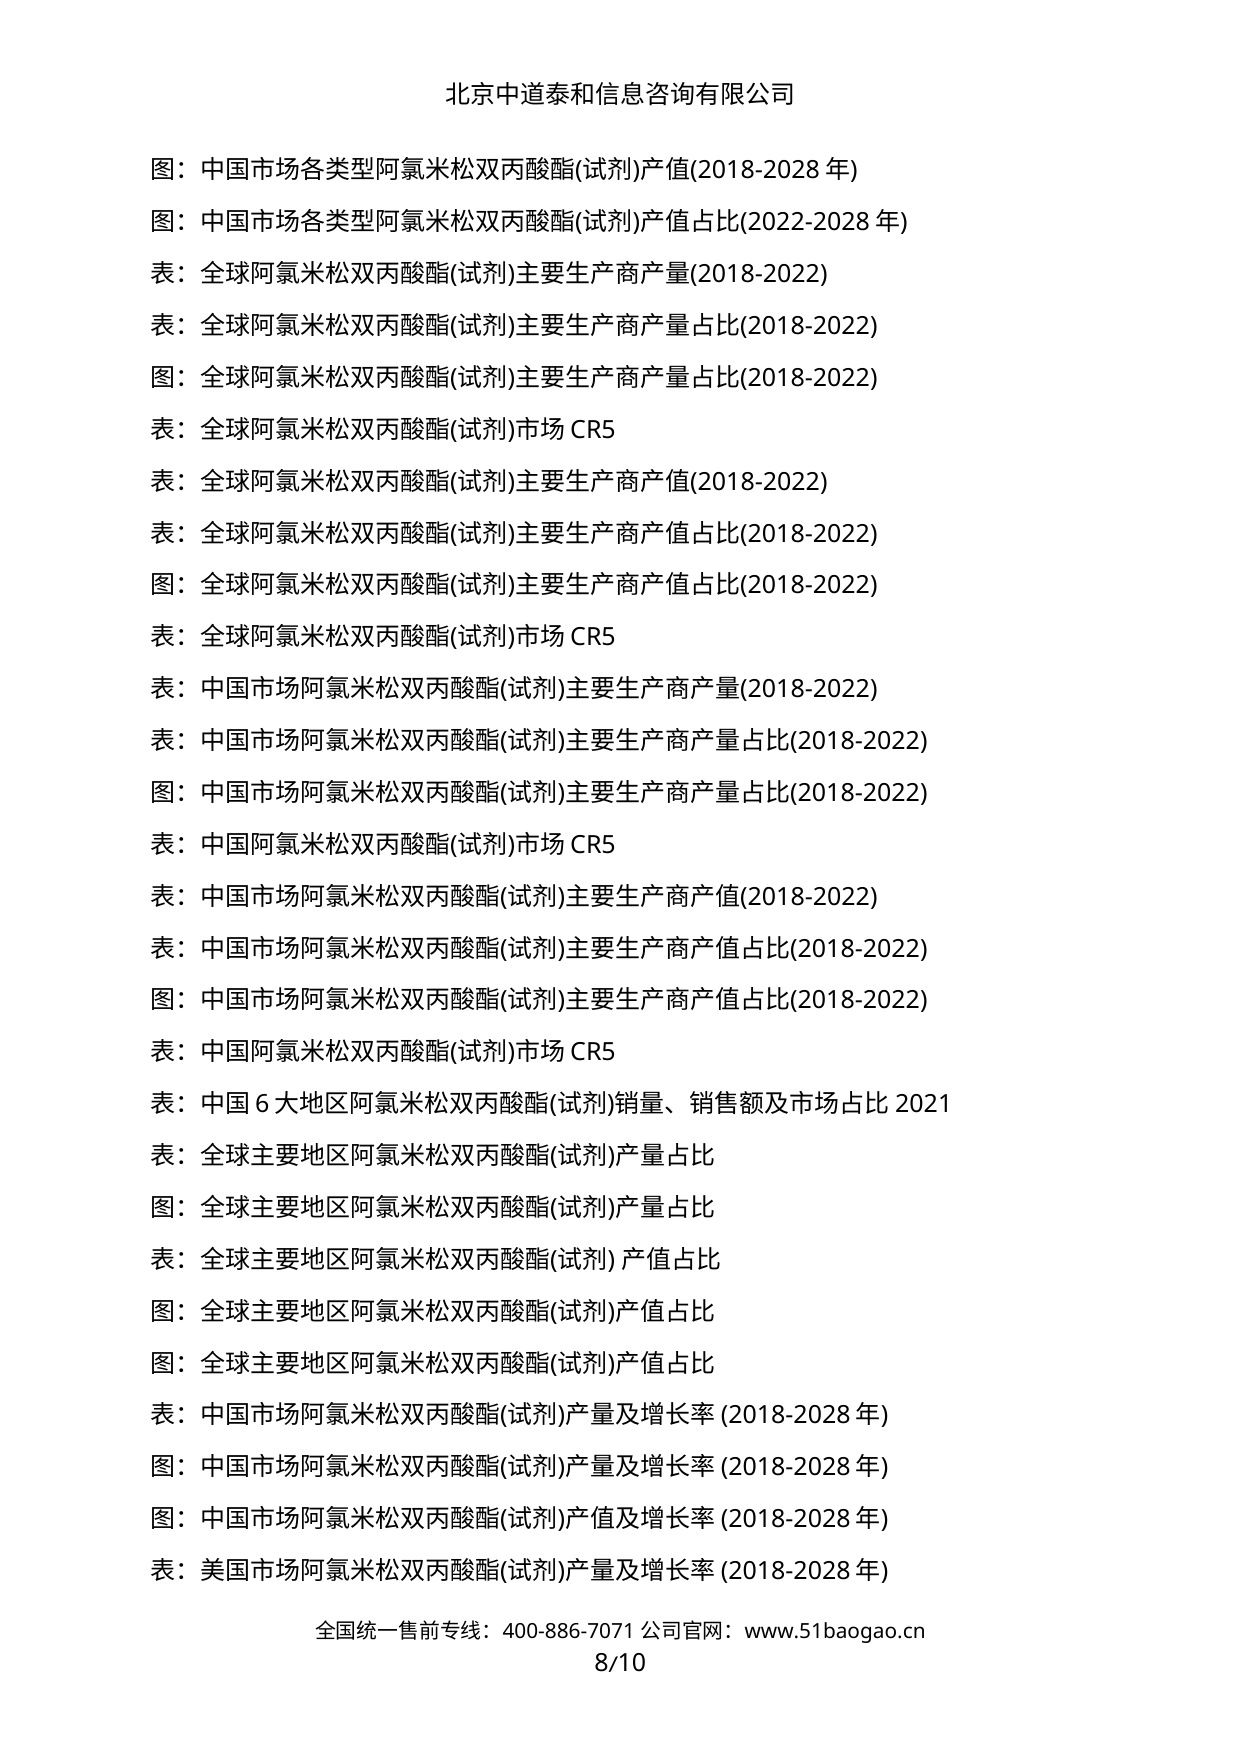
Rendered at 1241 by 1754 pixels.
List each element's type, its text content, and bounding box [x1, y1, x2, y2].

text 表：中国市场阿氯米松双丙酸酯(试剂)产量及增长率 (2018-2028年) [150, 1395, 1090, 1431]
text 图：中国市场阿氯米松双丙酸酯(试剂)主要生产商产量占比(2018-2022) [150, 772, 1090, 809]
text 表：中国6大地区阿氯米松双丙酸酯(试剂)销量、销售额及市场占比 2021 [150, 1084, 1090, 1120]
text 表：全球阿氯米松双丙酸酯(试剂)主要生产商产量(2018-2022) [150, 254, 1090, 290]
text 表：中国市场阿氯米松双丙酸酯(试剂)主要生产商产量占比(2018-2022) [150, 721, 1090, 757]
text 图：中国市场阿氯米松双丙酸酯(试剂)主要生产商产值占比(2018-2022) [150, 980, 1090, 1016]
text 图：中国市场阿氯米松双丙酸酯(试剂)产值及增长率 (2018-2028年) [150, 1499, 1090, 1535]
text 表：全球阿氯米松双丙酸酯(试剂)主要生产商产值(2018-2022) [150, 461, 1090, 497]
text 图：全球阿氯米松双丙酸酯(试剂)主要生产商产量占比(2018-2022) [150, 357, 1090, 394]
text 表：全球阿氯米松双丙酸酯(试剂)主要生产商产量占比(2018-2022) [150, 306, 1090, 342]
text 图：全球主要地区阿氯米松双丙酸酯(试剂)产量占比 [150, 1187, 1090, 1224]
text 表：美国市场阿氯米松双丙酸酯(试剂)产量及增长率 (2018-2028年) [150, 1551, 1090, 1587]
text 图：中国市场阿氯米松双丙酸酯(试剂)产量及增长率 (2018-2028年) [150, 1447, 1090, 1483]
text 表：全球阿氯米松双丙酸酯(试剂)市场CR5 [150, 617, 1090, 653]
text 表：全球主要地区阿氯米松双丙酸酯(试剂) 产值占比 [150, 1239, 1090, 1276]
text 表：中国市场阿氯米松双丙酸酯(试剂)主要生产商产量(2018-2022) [150, 669, 1090, 705]
text 图：全球主要地区阿氯米松双丙酸酯(试剂)产值占比 [150, 1343, 1090, 1379]
text 图：全球主要地区阿氯米松双丙酸酯(试剂)产值占比 [150, 1291, 1090, 1327]
text 表：中国阿氯米松双丙酸酯(试剂)市场CR5 [150, 824, 1090, 861]
text 表：全球阿氯米松双丙酸酯(试剂)主要生产商产值占比(2018-2022) [150, 513, 1090, 549]
text 图：中国市场各类型阿氯米松双丙酸酯(试剂)产值占比(2022-2028年) [150, 202, 1090, 238]
text 表：中国阿氯米松双丙酸酯(试剂)市场CR5 [150, 1032, 1090, 1068]
text 表：全球阿氯米松双丙酸酯(试剂)市场CR5 [150, 409, 1090, 446]
text 图：全球阿氯米松双丙酸酯(试剂)主要生产商产值占比(2018-2022) [150, 565, 1090, 601]
text 表：中国市场阿氯米松双丙酸酯(试剂)主要生产商产值(2018-2022) [150, 876, 1090, 912]
text 表：全球主要地区阿氯米松双丙酸酯(试剂)产量占比 [150, 1136, 1090, 1172]
text 表：中国市场阿氯米松双丙酸酯(试剂)主要生产商产值占比(2018-2022) [150, 928, 1090, 964]
text 图：中国市场各类型阿氯米松双丙酸酯(试剂)产值(2018-2028年) [150, 150, 1090, 186]
